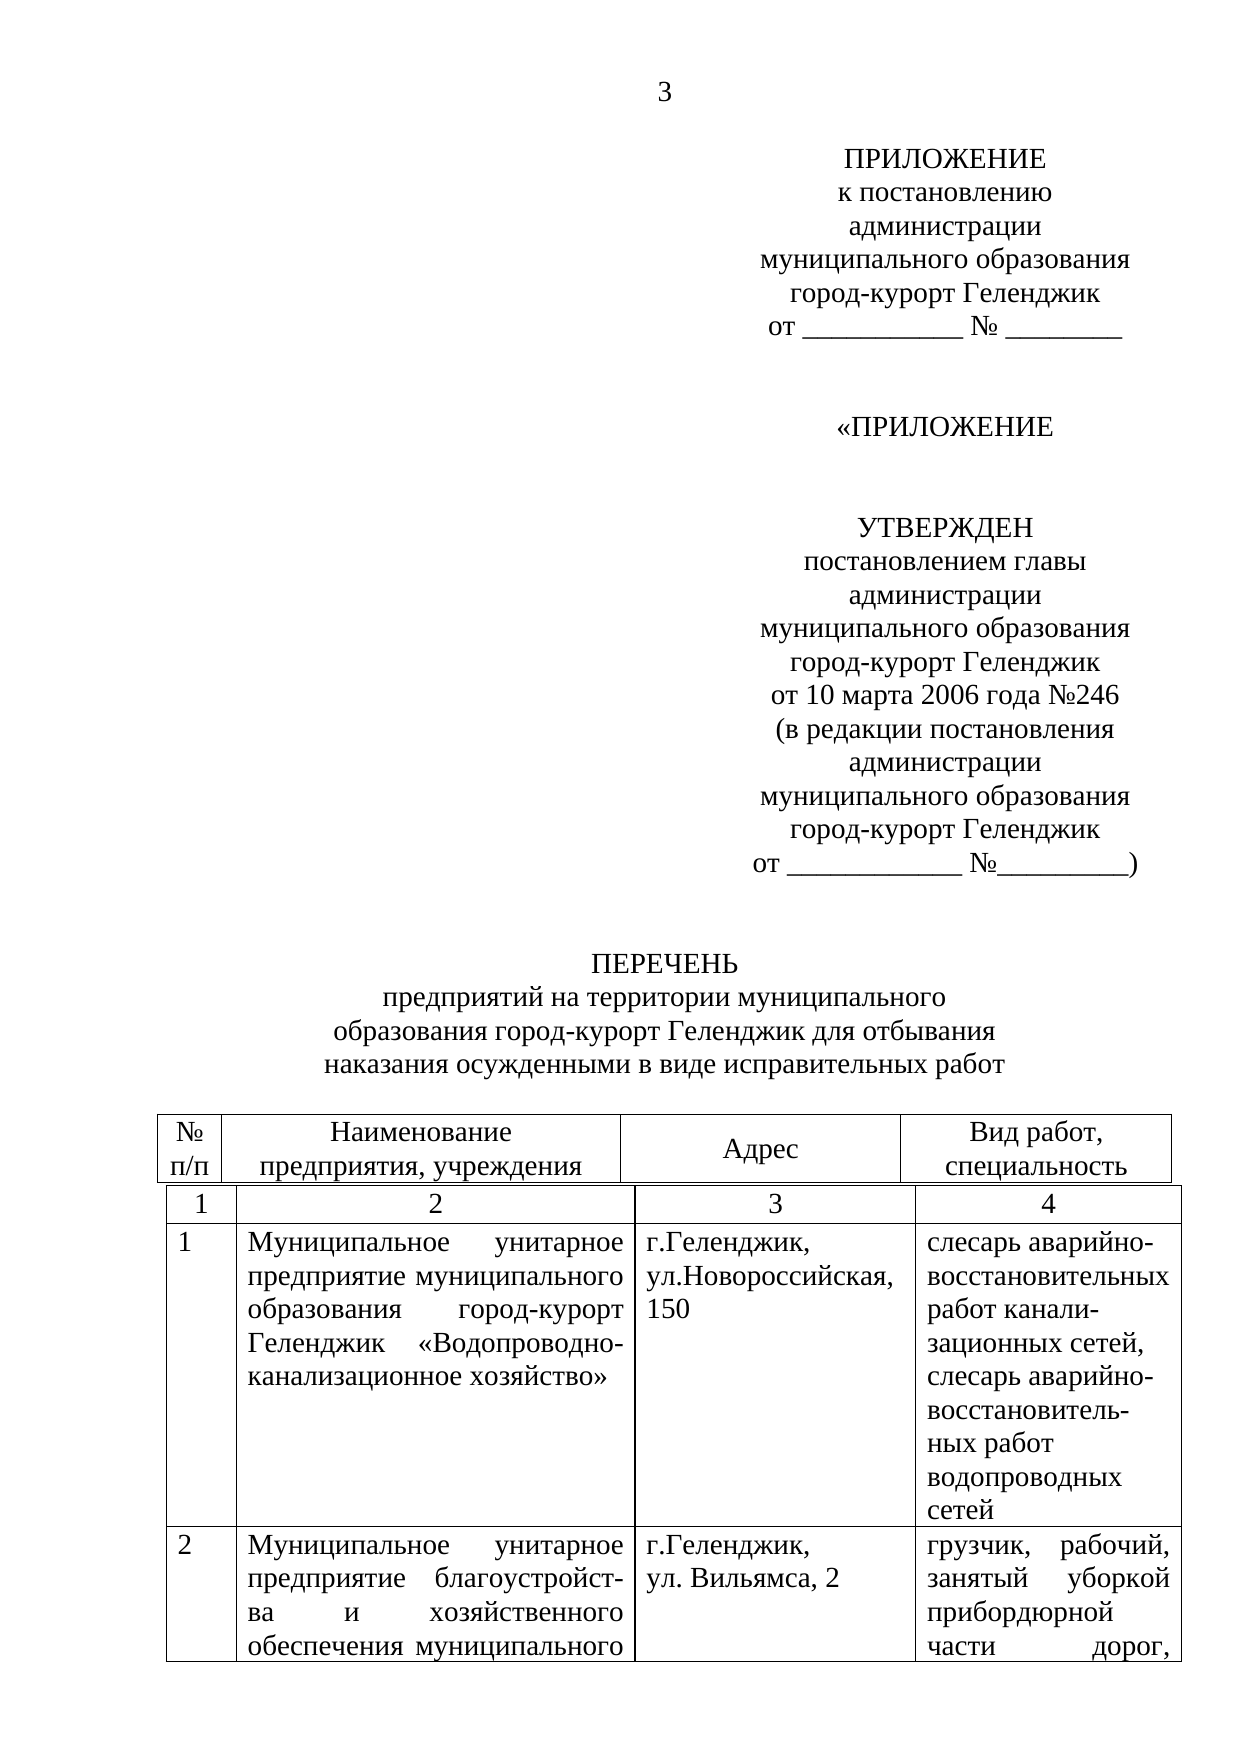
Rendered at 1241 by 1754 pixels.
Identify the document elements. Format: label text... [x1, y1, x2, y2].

text наказания осужденными в виде исправительных работ [177, 1046, 1152, 1080]
table_header Вид работ, специальность [901, 1115, 1171, 1182]
table_cell г.Геленджик, ул. Вильямса, 2 [636, 1527, 915, 1661]
table_header 1 [167, 1186, 236, 1223]
text от ____________ №_________) [738, 845, 1152, 879]
text муниципального образования [738, 241, 1152, 275]
text от ___________ № ________ [738, 308, 1152, 342]
table_header 2 [237, 1186, 634, 1223]
text постановлением главы администрации [738, 543, 1152, 610]
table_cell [237, 1527, 634, 1661]
title УТВЕРЖДЕН [738, 510, 1152, 543]
text предприятий на территории муниципального [177, 979, 1152, 1013]
text от 10 марта 2006 года №246 [738, 677, 1152, 711]
table_cell г.Геленджик, ул.Новороссийская, 150 [636, 1224, 915, 1526]
text (в редакции постановления администрации [738, 711, 1152, 778]
table_cell слесарь аварийно-восстановительных работ канали-зационных сетей, слесарь аварийно-восстановитель-ных работ водопроводных сетей [916, 1224, 1181, 1526]
table_header Наименование предприятия, учреждения [222, 1115, 620, 1182]
table_cell Муниципальное унитарное предприятие муниципального образования город-курорт Геленджик «Водопроводно-канализационное хозяйство» [237, 1224, 634, 1526]
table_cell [916, 1527, 1181, 1661]
table_cell 1 [167, 1224, 236, 1526]
text город-курорт Геленджик [738, 812, 1152, 845]
table_header Адрес [621, 1115, 900, 1182]
text ПРИЛОЖЕНИЕ [738, 141, 1152, 174]
text город-курорт Геленджик [738, 275, 1152, 308]
table_cell 2 [167, 1527, 236, 1661]
table_header № п/п [158, 1115, 221, 1182]
title «ПРИЛОЖЕНИЕ [738, 409, 1152, 443]
table_header 3 [636, 1186, 915, 1223]
text к постановлению администрации [738, 174, 1152, 241]
text образования город-курорт Геленджик для отбывания [177, 1013, 1152, 1046]
text ПЕРЕЧЕНЬ [177, 946, 1152, 979]
text муниципального образования [738, 778, 1152, 812]
text муниципального образования [738, 610, 1152, 644]
table_header 4 [916, 1186, 1181, 1223]
text город-курорт Геленджик [738, 644, 1152, 677]
